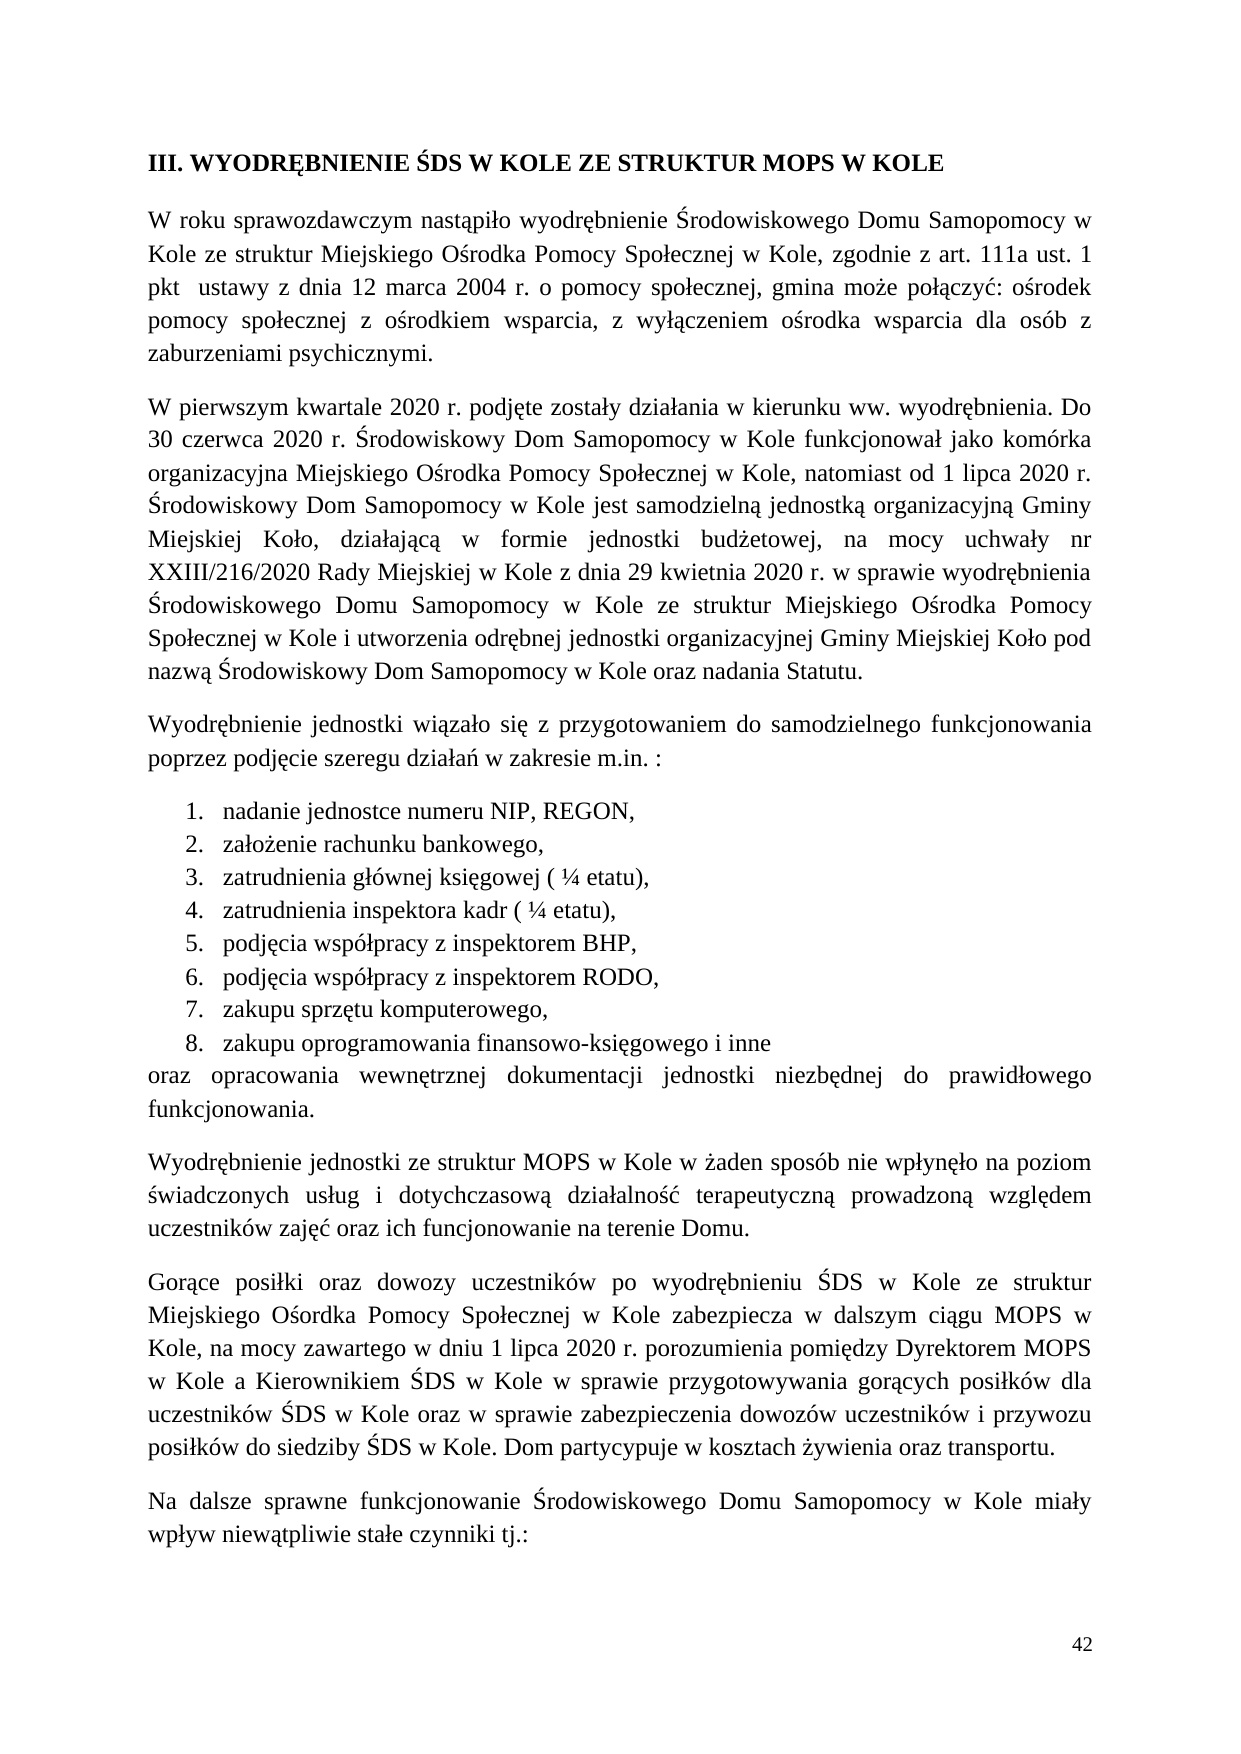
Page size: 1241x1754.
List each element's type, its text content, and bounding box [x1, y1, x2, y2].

text W roku sprawozdawczym nastąpiło wyodrębnienie Środowiskowego Domu Samopomocy w Kole ze struktur Miejskiego Ośrodka Pomocy Społecznej w Kole, zgodnie z art. 111a ust. 1 pkt ustawy z dnia 12 marca 2004 r. o pomocy społecznej, gmina może połączyć: ośrodek pomocy społecznej z ośrodkiem wsparcia, z wyłączeniem ośrodka wsparcia dla osób z zaburzeniami psychicznymi. [148, 206, 1093, 366]
list zatrudnienia inspektora kadr ( ¼ etatu), [185, 896, 1093, 924]
list podjęcia współpracy z inspektorem RODO, [185, 962, 1093, 990]
text III. WYODRĘBNIENIE ŚDS W KOLE ZE STRUKTUR MOPS W KOLE [148, 148, 1093, 176]
list zakupu oprogramowania finansowo-księgowego i inne [185, 1028, 1093, 1056]
text Gorące posiłki oraz dowozy uczestników po wyodrębnieniu ŚDS w Kole ze struktur Miejskiego Ośordka Pomocy Społecznej w Kole zabezpiecza w dalszym ciągu MOPS w Kole, na mocy zawartego w dniu 1 lipca 2020 r. porozumienia pomiędzy Dyrektorem MOPS w Kole a Kierownikiem ŚDS w Kole w sprawie przygotowywania gorących posiłków dla uczestników ŚDS w Kole oraz w sprawie zabezpieczenia dowozów uczestników i przywozu posiłków do siedziby ŚDS w Kole. Dom partycypuje w kosztach żywienia oraz transportu. [148, 1267, 1093, 1461]
list zakupu sprzętu komputerowego, [185, 994, 1093, 1023]
list nadanie jednostce numeru NIP, REGON, [185, 796, 1093, 825]
list założenie rachunku bankowego, [185, 829, 1093, 858]
text Wyodrębnienie jednostki wiązało się z przygotowaniem do samodzielnego funkcjonowania poprzez podjęcie szeregu działań w zakresie m.in. : [148, 709, 1093, 771]
text W pierwszym kwartale 2020 r. podjęte zostały działania w kierunku ww. wyodrębnienia. Do 30 czerwca 2020 r. Środowiskowy Dom Samopomocy w Kole funkcjonował jako komórka organizacyjna Miejskiego Ośrodka Pomocy Społecznej w Kole, natomiast od 1 lipca 2020 r. Środowiskowy Dom Samopomocy w Kole jest samodzielną jednostką organizacyjną Gminy Miejskiej Koło, działającą w formie jednostki budżetowej, na mocy uchwały nr XXIII/216/2020 Rady Miejskiej w Kole z dnia 29 kwietnia 2020 r. w sprawie wyodrębnienia Środowiskowego Domu Samopomocy w Kole ze struktur Miejskiego Ośrodka Pomocy Społecznej w Kole i utworzenia odrębnej jednostki organizacyjnej Gminy Miejskiej Koło pod nazwą Środowiskowy Dom Samopomocy w Kole oraz nadania Statutu. [148, 392, 1093, 684]
text Na dalsze sprawne funkcjonowanie Środowiskowego Domu Samopomocy w Kole miały wpływ niewątpliwie stałe czynniki tj.: [148, 1486, 1093, 1548]
list podjęcia współpracy z inspektorem BHP, [185, 928, 1093, 957]
text Wyodrębnienie jednostki ze struktur MOPS w Kole w żaden sposób nie wpłynęło na poziom świadczonych usług i dotychczasową działalność terapeutyczną prowadzoną względem uczestników zajęć oraz ich funcjonowanie na terenie Domu. [148, 1147, 1093, 1242]
list zatrudnienia głównej księgowej ( ¼ etatu), [185, 862, 1093, 891]
text oraz opracowania wewnętrznej dokumentacji jednostki niezbędnej do prawidłowego funkcjonowania. [148, 1061, 1093, 1122]
